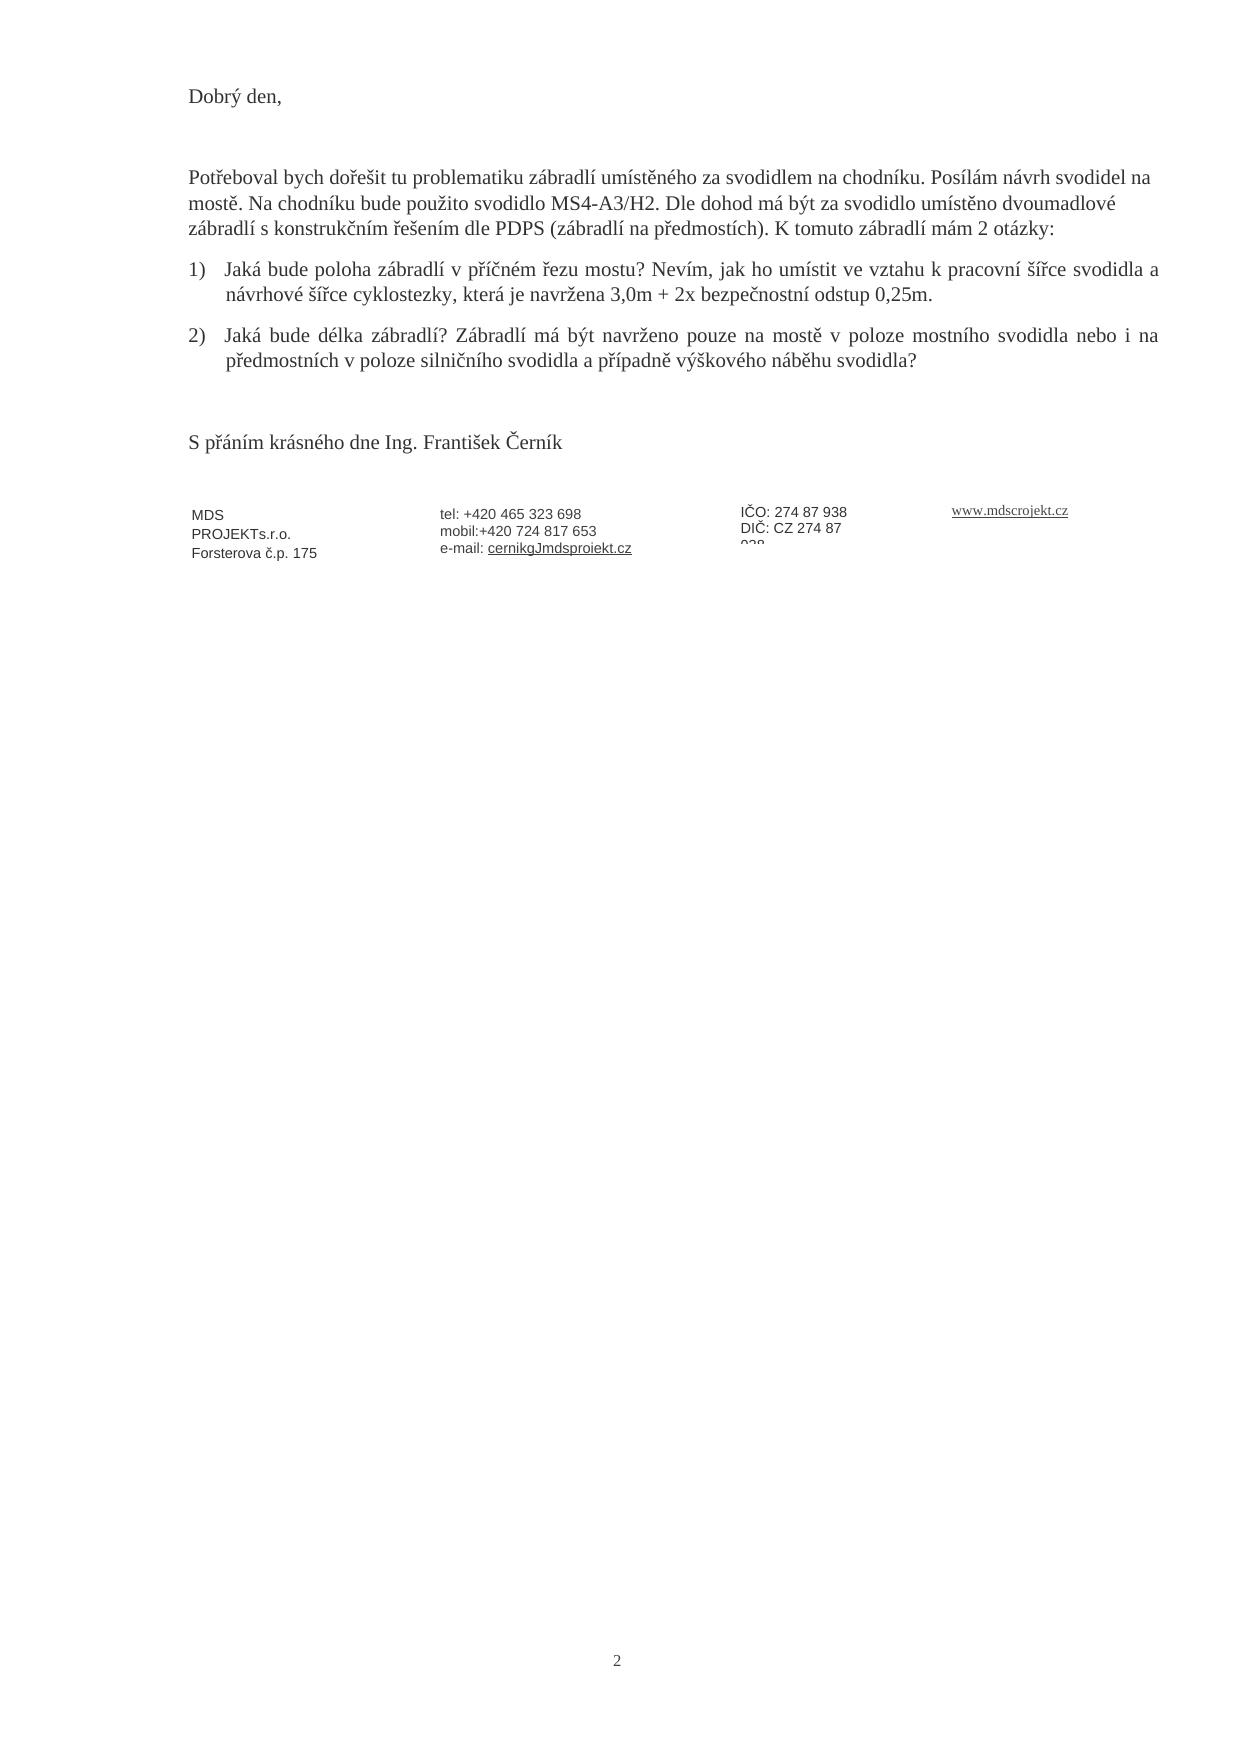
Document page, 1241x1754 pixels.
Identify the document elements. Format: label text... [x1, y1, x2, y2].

text Dobrý den, [188, 84, 1161, 108]
text S přáním krásného dne Ing. František Černík [188, 430, 1161, 454]
list Jaká bude délka zábradlí? Zábradlí má být navrženo pouze na mostě v poloze mostního svodidla nebo i na předmostních v poloze silničního svodidla a případně výškového náběhu svodidla? [188, 322, 1161, 372]
text Potřeboval bych dořešit tu problematiku zábradlí umístěného za svodidlem na chodníku. Posílám návrh svodidel na mostě. Na chodníku bude použito svodidlo MS4-A3/H2. Dle dohod má být za svodidlo umístěno dvoumadlové zábradlí s konstrukčním řešením dle PDPS (zábradlí na předmostích). K tomuto zábradlí mám 2 otázky: [188, 165, 1161, 240]
list Jaká bude poloha zábradlí v příčném řezu mostu? Nevím, jak ho umístit ve vztahu k pracovní šířce svodidla a návrhové šířce cyklostezky, která je navržena 3,0m + 2x bezpečnostní odstup 0,25m. [188, 256, 1161, 306]
